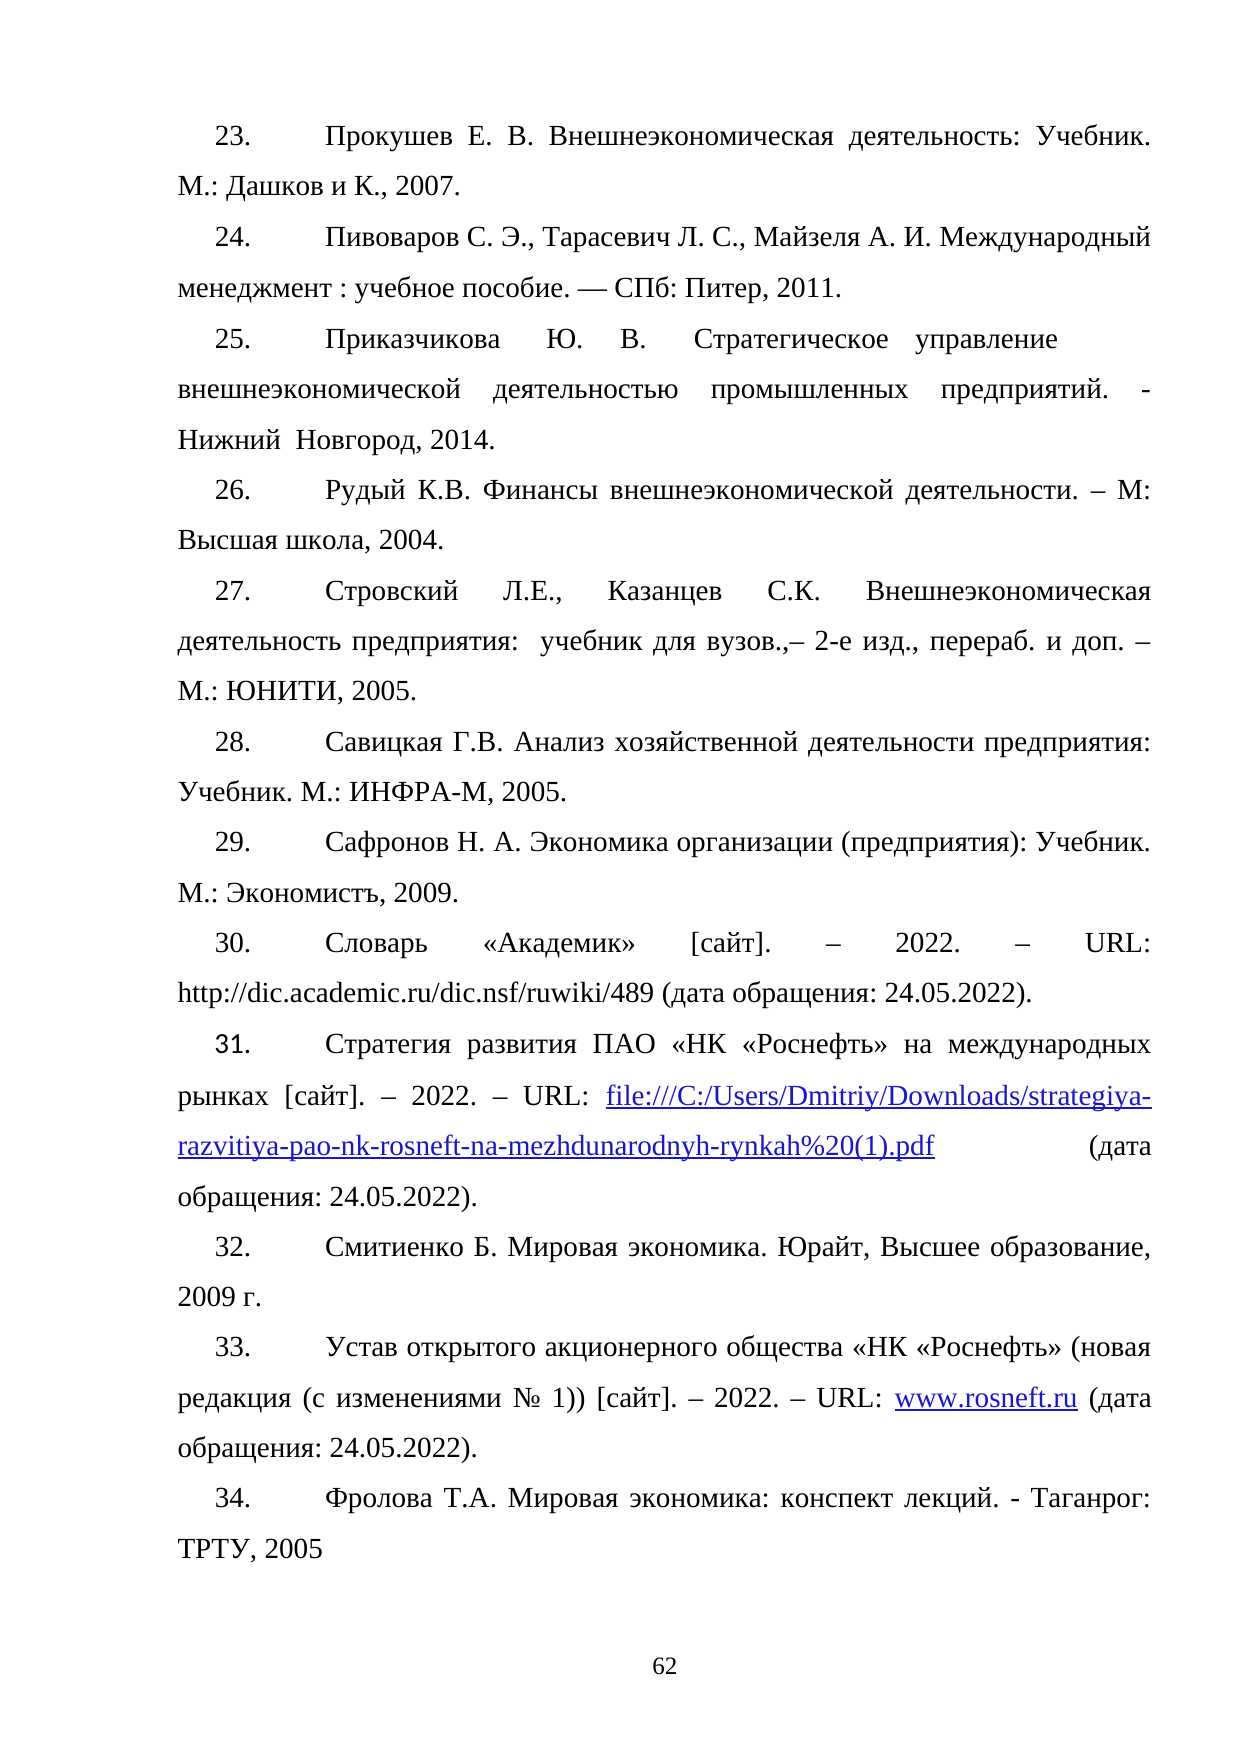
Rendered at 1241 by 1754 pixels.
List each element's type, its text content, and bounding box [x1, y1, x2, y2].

list Савицкая Г.В. Анализ хозяйственной деятельности предприятия: Учебник. М.: ИНФРА-М, 2005. [177, 724, 1152, 808]
list Стровский Л.Е., Казанцев С.К. Внешнеэкономическая деятельность предприятия: учебник для вузов.,– 2-е изд., перераб. и доп. – М.: ЮНИТИ, 2005. [177, 573, 1152, 707]
list Прокушев Е. В. Внешнеэкономическая деятельность: Учебник. М.: Дашков и К., 2007. [177, 118, 1152, 202]
list Смитиенко Б. Мировая экономика. Юрайт, Высшее образование, 2009 г. [177, 1229, 1152, 1313]
list Устав открытого акционерного общества «НК «Роснефть» (новая редакция (с изменениями № 1)) [сайт]. – 2022. – URL: www.rosneft.ru (дата обращения: 24.05.2022). [177, 1329, 1152, 1464]
list Фролова Т.А. Мировая экономика: конспект лекций. - Таганрог: ТРТУ, 2005 [177, 1481, 1152, 1564]
list Пивоваров С. Э., Тарасевич Л. С., Майзеля А. И. Международный менеджмент : учебное пособие. — СПб: Питер, 2011. [177, 219, 1152, 303]
list Сафронов Н. А. Экономика организации (предприятия): Учебник. М.: Экономистъ, 2009. [177, 824, 1152, 908]
list Стратегия развития ПАО «НК «Роснефть» на международных рынках [сайт]. – 2022. – URL: file:///C:/Users/Dmitriy/Downloads/strategiya-razvitiya-pao-nk-rosneft-na-mezhdunarodnyh-rynkah%20(1).pdf (дата обращения: 24.05.2022). [177, 1026, 1152, 1212]
list Приказчикова Ю. В. Стратегическое управление внешнеэкономической деятельностью промышленных предприятий. - Нижний Новгород, 2014. [177, 321, 1152, 455]
list Словарь «Академик» [сайт]. – 2022. – URL: http://dic.academic.ru/dic.nsf/ruwiki/489 (дата обращения: 24.05.2022). [177, 925, 1152, 1009]
list Рудый К.В. Финансы внешнеэкономической деятельности. – М: Высшая школа, 2004. [177, 472, 1152, 556]
